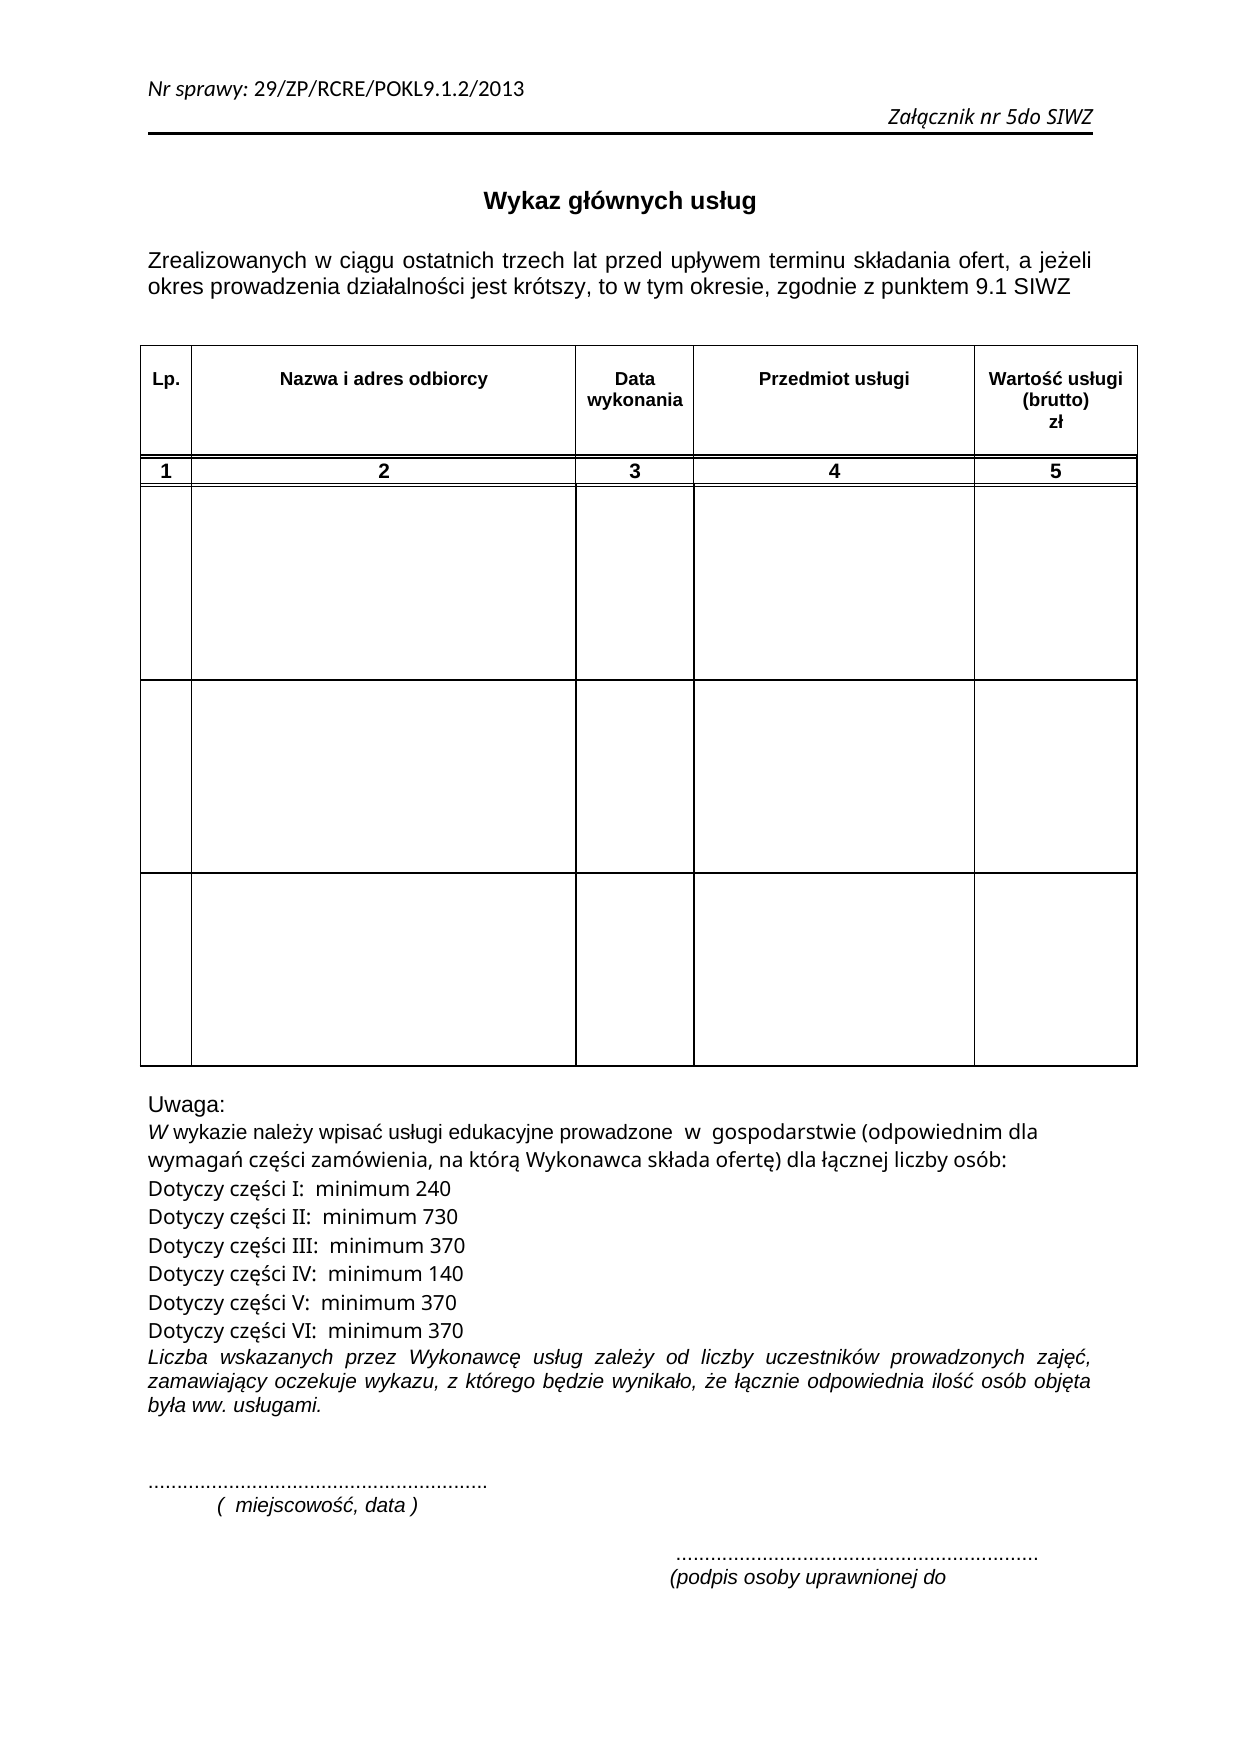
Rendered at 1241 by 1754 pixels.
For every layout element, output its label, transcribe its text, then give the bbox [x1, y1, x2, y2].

text Wykaz głównych usług [148, 186, 1093, 215]
text Dotyczy części VI: minimum 370 [148, 1316, 1093, 1345]
text ............................................................... [516, 1517, 1093, 1565]
table_cell [192, 681, 575, 872]
table_cell 4 [694, 459, 974, 482]
table_cell [695, 874, 974, 1065]
table_cell [975, 874, 1136, 1065]
text W wykazie należy wpisać usługi edukacyjne prowadzone w gospodarstwie (odpowiednim dla wymagań części zamówienia, na którą Wykonawca składa ofertę) dla łącznej liczby osób: [148, 1117, 1093, 1174]
table_cell 5 [975, 459, 1136, 482]
table_header Lp. [141, 346, 191, 454]
table_cell [577, 874, 693, 1065]
text (podpis osoby uprawnionej do [590, 1565, 1093, 1589]
table_cell [192, 487, 575, 679]
table_header Nazwa i adres odbiorcy [192, 346, 575, 454]
table_cell [975, 681, 1136, 872]
table_header Data wykonania [576, 346, 693, 454]
text Zrealizowanych w ciągu ostatnich trzech lat przed upływem terminu składania ofert, a jeżeli okres prowadzenia działalności jest krótszy, to w tym okresie, zgodnie z punktem 9.1 SIWZ [148, 247, 1093, 299]
table_cell 3 [576, 459, 693, 482]
text Uwaga: [148, 1091, 1093, 1117]
table_cell [695, 681, 974, 872]
table_header Przedmiot usługi [694, 346, 974, 454]
text Dotyczy części IV: minimum 140 [148, 1259, 1093, 1288]
text Dotyczy części III: minimum 370 [148, 1231, 1093, 1259]
text Dotyczy części V: minimum 370 [148, 1288, 1093, 1316]
table_cell [141, 681, 191, 872]
table_cell [141, 874, 191, 1065]
table_cell [577, 681, 693, 872]
table_cell 2 [192, 459, 575, 482]
table_cell [975, 487, 1136, 679]
table_cell [192, 874, 575, 1065]
text Dotyczy części I: minimum 240 [148, 1174, 1093, 1202]
table_cell [577, 487, 693, 679]
text ( miejscowość, data ) [148, 1493, 1093, 1517]
table_cell 1 [141, 459, 191, 482]
table_header Wartość usługi (brutto) zł [975, 346, 1137, 454]
text ........................................................... [148, 1469, 1093, 1493]
text Dotyczy części II: minimum 730 [148, 1202, 1093, 1231]
table_cell [695, 487, 974, 679]
table_cell [141, 487, 191, 679]
text Liczba wskazanych przez Wykonawcę usług zależy od liczby uczestników prowadzonych zajęć, zamawiający oczekuje wykazu, z którego będzie wynikało, że łącznie odpowiednia ilość osób objęta była ww. usługami. [148, 1345, 1093, 1417]
